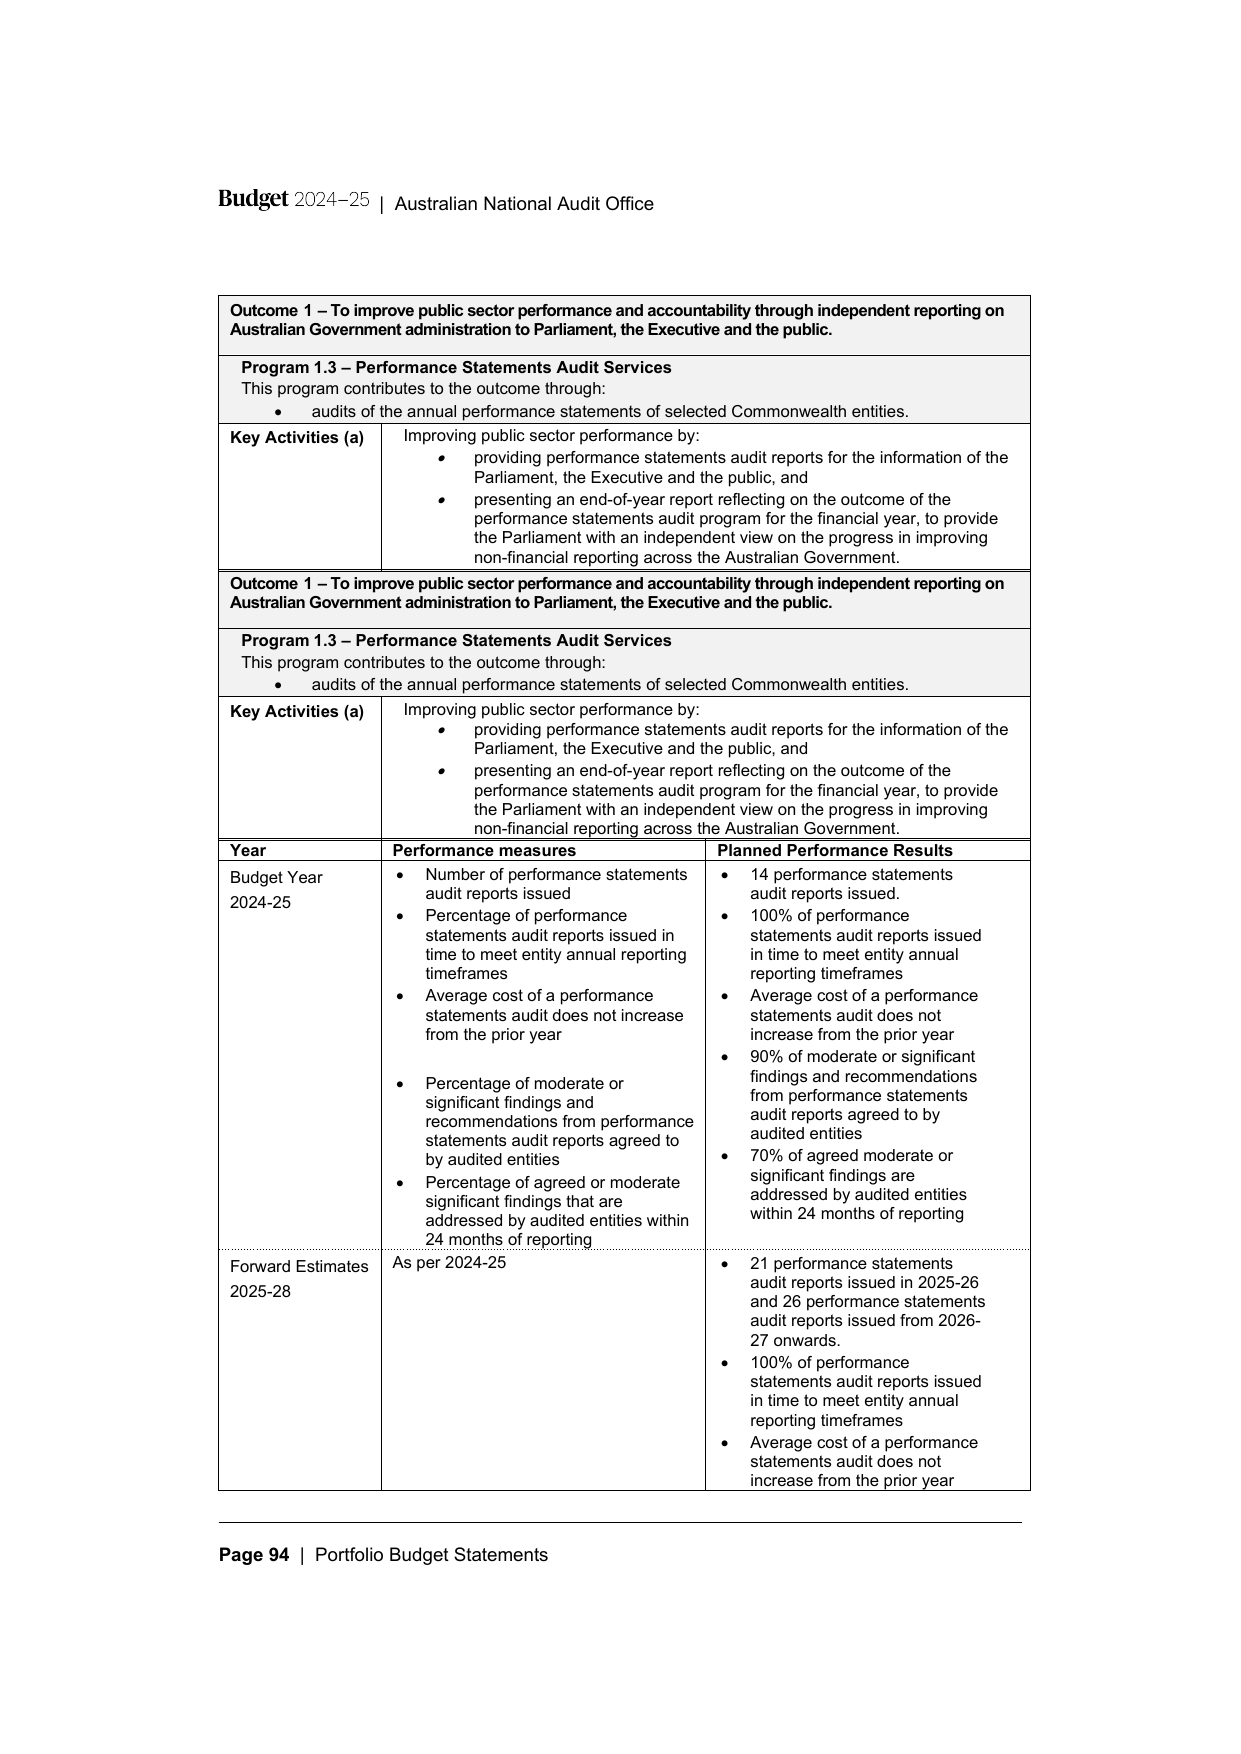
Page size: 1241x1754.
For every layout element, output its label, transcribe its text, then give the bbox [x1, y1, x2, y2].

table_cell Year [219, 841, 381, 860]
table_cell Number of performance statements audit reports issued Percentage of performance statements audit reports issued in time to meet entity annual reporting timeframes Average cost of a performance statements audit does not increase from the prior year Percentage of moderate or significant findings and recommendations from performance statements audit reports agreed to by audited entities Percentage of agreed or moderate significant findings that are addressed by audited entities within 24 months of reporting [382, 861, 705, 1249]
picture [218, 189, 369, 211]
table_cell As per 2024-25 [382, 1249, 705, 1490]
table_header Outcome 1 – To improve public sector performance and accountability through independent reporting on Australian Government administration to Parliament, the Executive and the public. [219, 296, 1030, 354]
table_cell 14 performance statements audit reports issued. 100% of performance statements audit reports issued in time to meet entity annual reporting timeframes Average cost of a performance statements audit does not increase from the prior year 90% of moderate or significant findings and recommendations from performance statements audit reports agreed to by audited entities 70% of agreed moderate or significant findings are addressed by audited entities within 24 months of reporting [706, 861, 1030, 1249]
table_cell Improving public sector performance by: providing performance statements audit reports for the information of the Parliament, the Executive and the public, and presenting an end-of-year report reflecting on the outcome of the performance statements audit program for the financial year, to provide the Parliament with an independent view on the progress in improving non-financial reporting across the Australian Government. [382, 697, 1030, 838]
table_cell Key Activities (a) [219, 697, 381, 838]
table_cell 21 performance statements audit reports issued in 2025-26 and 26 performance statements audit reports issued from 2026-27 onwards. 100% of performance statements audit reports issued in time to meet entity annual reporting timeframes Average cost of a performance statements audit does not increase from the prior year 90% of moderate or significant findings and recommendations from performance statements audit reports agreed to by audited entities 70% of agreed moderate or significant findings are addressed by audited entities within 24 months of reporting [706, 1249, 1030, 1490]
table_cell Key Activities (a) [219, 424, 381, 569]
table_cell Planned Performance Results [706, 841, 1030, 860]
table_cell Performance measures [382, 841, 705, 860]
table_cell Outcome 1 – To improve public sector performance and accountability through independent reporting on Australian Government administration to Parliament, the Executive and the public. [219, 572, 1030, 628]
table_cell Improving public sector performance by: providing performance statements audit reports for the information of the Parliament, the Executive and the public, and presenting an end-of-year report reflecting on the outcome of the performance statements audit program for the financial year, to provide the Parliament with an independent view on the progress in improving non-financial reporting across the Australian Government. [382, 424, 1030, 569]
table_cell Budget Year 2024-25 [219, 861, 381, 1249]
table_cell Program 1.3 – Performance Statements Audit Services This program contributes to the outcome through: audits of the annual performance statements of selected Commonwealth entities. [219, 356, 1030, 423]
table_cell Program 1.3 – Performance Statements Audit Services This program contributes to the outcome through: audits of the annual performance statements of selected Commonwealth entities. [219, 629, 1030, 696]
table_cell Forward Estimates 2025-28 [219, 1249, 381, 1490]
